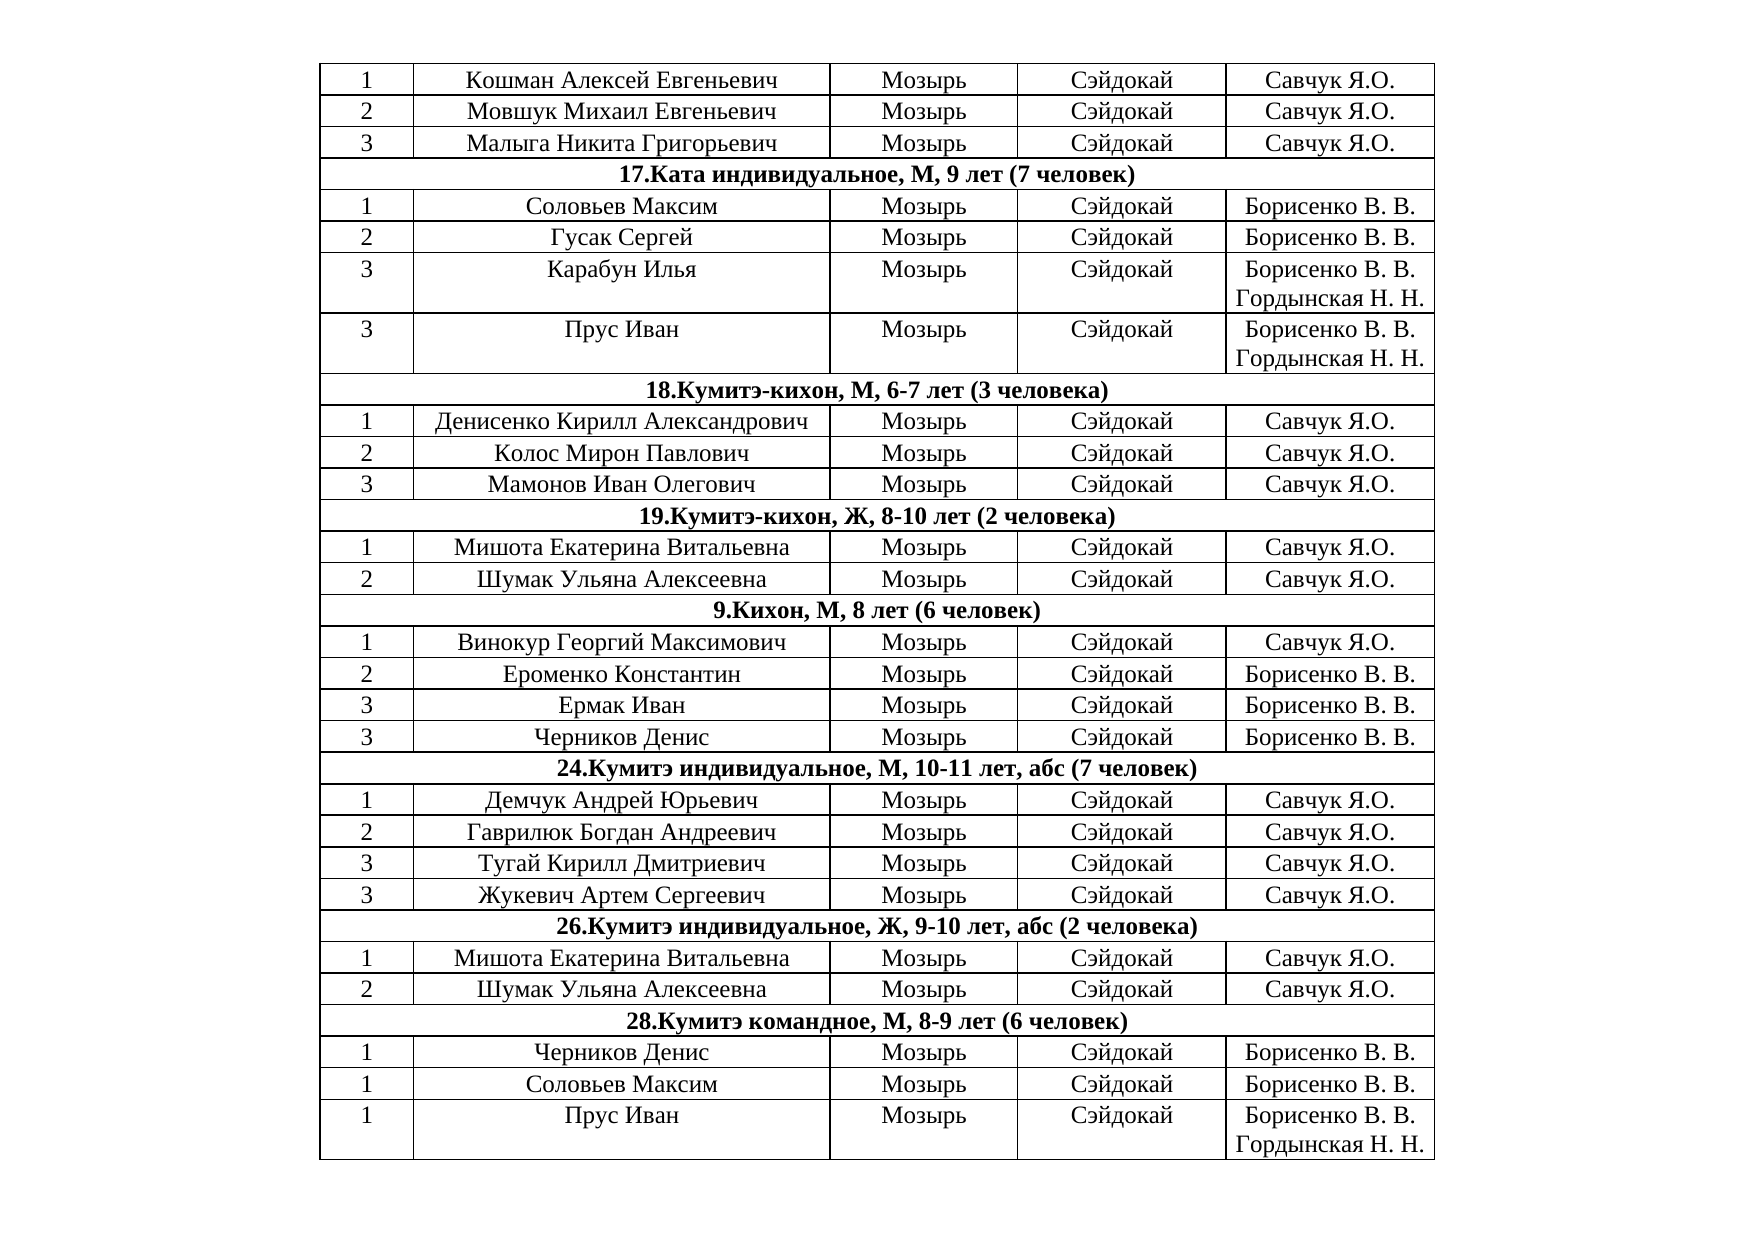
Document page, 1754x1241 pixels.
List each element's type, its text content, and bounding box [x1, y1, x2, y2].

table_cell Мозырь [831, 721, 1017, 751]
table_cell Тугай Кирилл Дмитриевич [414, 848, 829, 877]
table_cell Мозырь [831, 1100, 1017, 1159]
table_cell Сэйдокай [1018, 658, 1225, 688]
table_cell 1 [321, 942, 413, 972]
table_cell Сэйдокай [1018, 437, 1225, 467]
table_cell 3 [321, 253, 413, 312]
table_cell 2 [321, 974, 413, 1004]
table_cell Карабун Илья [414, 253, 829, 312]
table_cell 3 [321, 879, 413, 909]
table_cell Мозырь [831, 942, 1017, 972]
table_cell Борисенко В. В. Гордынская Н. Н. [1227, 253, 1434, 312]
table_cell Сэйдокай [1018, 190, 1225, 220]
table_cell 19.Кумитэ-кихон, Ж, 8-10 лет (2 человека) [321, 500, 1434, 530]
table_cell Винокур Георгий Максимович [414, 627, 829, 657]
table_cell Савчук Я.О. [1227, 879, 1434, 909]
table_cell Савчук Я.О. [1227, 848, 1434, 877]
table_cell 28.Кумитэ командное, М, 8-9 лет (6 человек) [321, 1005, 1434, 1035]
table_cell Мовшук Михаил Евгеньевич [414, 96, 829, 126]
table_cell 3 [321, 848, 413, 877]
table_cell Борисенко В. В. [1227, 1037, 1434, 1067]
table_cell Савчук Я.О. [1227, 974, 1434, 1004]
table_cell Борисенко В. В. [1227, 690, 1434, 720]
table_cell Мозырь [831, 314, 1017, 372]
table_cell Сэйдокай [1018, 406, 1225, 436]
table_cell 3 [321, 314, 413, 372]
table_cell Савчук Я.О. [1227, 437, 1434, 467]
table_cell Савчук Я.О. [1227, 785, 1434, 814]
table_cell Сэйдокай [1018, 1068, 1225, 1098]
table_cell 2 [321, 658, 413, 688]
table_cell Сэйдокай [1018, 1100, 1225, 1159]
table_cell Савчук Я.О. [1227, 406, 1434, 436]
table_cell Борисенко В. В. [1227, 190, 1434, 220]
table_cell Кошман Алексей Евгеньевич [414, 64, 829, 94]
table_cell Сэйдокай [1018, 879, 1225, 909]
table_cell Мозырь [831, 64, 1017, 94]
table_cell 2 [321, 437, 413, 467]
table_cell Соловьев Максим [414, 1068, 829, 1098]
table_cell Малыга Никита Григорьевич [414, 127, 829, 157]
table_cell 3 [321, 690, 413, 720]
table_cell 3 [321, 469, 413, 499]
table_cell 26.Кумитэ индивидуальное, Ж, 9-10 лет, абс (2 человека) [321, 911, 1434, 941]
table_cell 1 [321, 1100, 413, 1159]
table_cell Шумак Ульяна Алексеевна [414, 974, 829, 1004]
table_cell Сэйдокай [1018, 314, 1225, 372]
table_cell Мишота Екатерина Витальевна [414, 942, 829, 972]
table_cell Мозырь [831, 437, 1017, 467]
table_cell 1 [321, 64, 413, 94]
table_cell Сэйдокай [1018, 816, 1225, 846]
table_cell 24.Кумитэ индивидуальное, М, 10-11 лет, абс (7 человек) [321, 753, 1434, 783]
table_cell Мозырь [831, 253, 1017, 312]
table_cell Шумак Ульяна Алексеевна [414, 563, 829, 593]
table_cell Мозырь [831, 563, 1017, 593]
table_cell 1 [321, 1068, 413, 1098]
table_cell Сэйдокай [1018, 785, 1225, 814]
table_cell Сэйдокай [1018, 64, 1225, 94]
table_cell Сэйдокай [1018, 942, 1225, 972]
table_cell 1 [321, 406, 413, 436]
table_cell 1 [321, 190, 413, 220]
table_cell Мозырь [831, 406, 1017, 436]
table_cell Демчук Андрей Юрьевич [414, 785, 829, 814]
table_cell Мозырь [831, 532, 1017, 562]
table_cell Черников Денис [414, 721, 829, 751]
table_cell Сэйдокай [1018, 974, 1225, 1004]
table_cell 1 [321, 1037, 413, 1067]
table_cell Денисенко Кирилл Александрович [414, 406, 829, 436]
table_cell Сэйдокай [1018, 848, 1225, 877]
table_cell Мамонов Иван Олегович [414, 469, 829, 499]
table_cell 9.Кихон, М, 8 лет (6 человек) [321, 595, 1434, 625]
table_cell Колос Мирон Павлович [414, 437, 829, 467]
table_cell Сэйдокай [1018, 222, 1225, 252]
table_cell Черников Денис [414, 1037, 829, 1067]
table_cell Мозырь [831, 816, 1017, 846]
table_cell 2 [321, 816, 413, 846]
table_cell Сэйдокай [1018, 469, 1225, 499]
table_cell Гусак Сергей [414, 222, 829, 252]
table_cell Соловьев Максим [414, 190, 829, 220]
table_cell 2 [321, 96, 413, 126]
table_cell 18.Кумитэ-кихон, М, 6-7 лет (3 человека) [321, 374, 1434, 404]
table_cell 1 [321, 532, 413, 562]
table_cell Савчук Я.О. [1227, 816, 1434, 846]
table_cell Мозырь [831, 190, 1017, 220]
table_cell Мозырь [831, 1037, 1017, 1067]
table_cell Мозырь [831, 879, 1017, 909]
table_cell Борисенко В. В. Гордынская Н. Н. [1227, 1100, 1434, 1159]
table_cell Савчук Я.О. [1227, 532, 1434, 562]
table_cell Сэйдокай [1018, 532, 1225, 562]
table_cell Борисенко В. В. [1227, 658, 1434, 688]
table_cell Сэйдокай [1018, 127, 1225, 157]
table_cell Савчук Я.О. [1227, 942, 1434, 972]
table_cell Мишота Екатерина Витальевна [414, 532, 829, 562]
table_cell Сэйдокай [1018, 96, 1225, 126]
table_cell Мозырь [831, 127, 1017, 157]
table_cell Савчук Я.О. [1227, 563, 1434, 593]
table_cell 3 [321, 721, 413, 751]
table_cell Жукевич Артем Сергеевич [414, 879, 829, 909]
table_cell Мозырь [831, 1068, 1017, 1098]
table_cell Сэйдокай [1018, 690, 1225, 720]
table_cell Мозырь [831, 848, 1017, 877]
table_cell Мозырь [831, 658, 1017, 688]
table_cell 1 [321, 785, 413, 814]
table_cell Прус Иван [414, 1100, 829, 1159]
table_cell Савчук Я.О. [1227, 96, 1434, 126]
table_cell 2 [321, 563, 413, 593]
table_cell Мозырь [831, 785, 1017, 814]
table_cell 3 [321, 127, 413, 157]
table_cell Борисенко В. В. Гордынская Н. Н. [1227, 314, 1434, 372]
table_cell Ермак Иван [414, 690, 829, 720]
table_cell Савчук Я.О. [1227, 469, 1434, 499]
table_cell Мозырь [831, 222, 1017, 252]
table_cell Сэйдокай [1018, 1037, 1225, 1067]
table_cell Мозырь [831, 627, 1017, 657]
table_cell Борисенко В. В. [1227, 222, 1434, 252]
table_cell Сэйдокай [1018, 627, 1225, 657]
table_cell Ероменко Константин [414, 658, 829, 688]
table_cell Мозырь [831, 690, 1017, 720]
table_cell 17.Ката индивидуальное, М, 9 лет (7 человек) [321, 159, 1434, 189]
table_cell Савчук Я.О. [1227, 627, 1434, 657]
table_cell Савчук Я.О. [1227, 127, 1434, 157]
table_cell Мозырь [831, 469, 1017, 499]
table_cell Сэйдокай [1018, 563, 1225, 593]
table_cell 1 [321, 627, 413, 657]
table_cell Гаврилюк Богдан Андреевич [414, 816, 829, 846]
table_cell Мозырь [831, 96, 1017, 126]
table_cell Савчук Я.О. [1227, 64, 1434, 94]
table_cell Борисенко В. В. [1227, 1068, 1434, 1098]
table_cell Прус Иван [414, 314, 829, 372]
table_cell Сэйдокай [1018, 253, 1225, 312]
table_cell Мозырь [831, 974, 1017, 1004]
table_cell 2 [321, 222, 413, 252]
table_cell Сэйдокай [1018, 721, 1225, 751]
table_cell Борисенко В. В. [1227, 721, 1434, 751]
